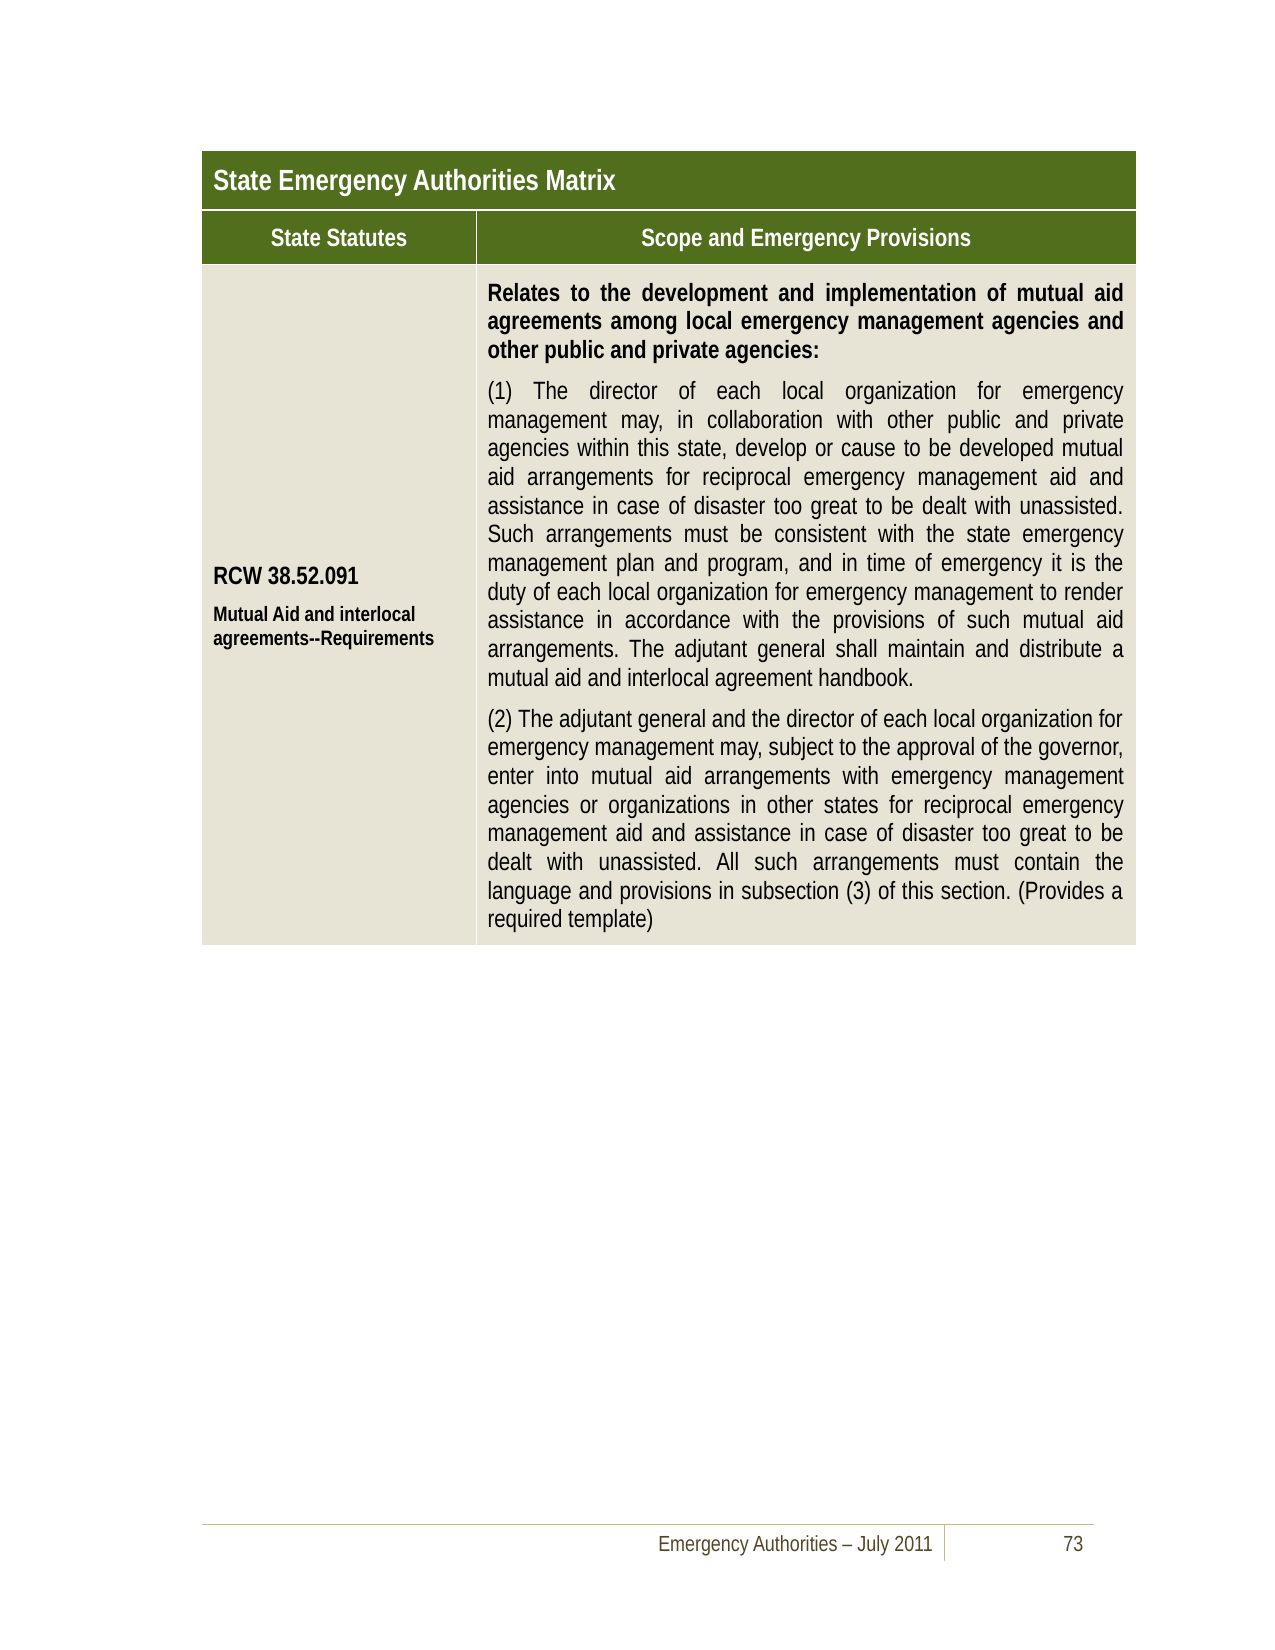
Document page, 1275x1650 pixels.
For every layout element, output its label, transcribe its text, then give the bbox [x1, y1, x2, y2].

table_cell Relates to the development and implementation of mutual aid agreements among local emergency management agencies and other public and private agencies: (1) The director of each local organization for emergency management may, in collaboration with other public and private agencies within this state, develop or cause to be developed mutual aid arrangements for reciprocal emergency management aid and assistance in case of disaster too great to be dealt with unassisted. Such arrangements must be consistent with the state emergency management plan and program, and in time of emergency it is the duty of each local organization for emergency management to render assistance in accordance with the provisions of such mutual aid arrangements. The adjutant general shall maintain and distribute a mutual aid and interlocal agreement handbook. (2) The adjutant general and the director of each local organization for emergency management may, subject to the approval of the governor, enter into mutual aid arrangements with emergency management agencies or organizations in other states for reciprocal emergency management aid and assistance in case of disaster too great to be dealt with unassisted. All such arrangements must contain the language and provisions in subsection (3) of this section. (Provides a required template) [477, 265, 1136, 945]
table_header State Emergency Authorities Matrix [202, 151, 1136, 209]
table_cell RCW 38.52.091 Mutual Aid and interlocal agreements--Requirements [202, 265, 476, 945]
table_cell State Statutes [202, 211, 476, 264]
table_cell Scope and Emergency Provisions [477, 211, 1136, 264]
